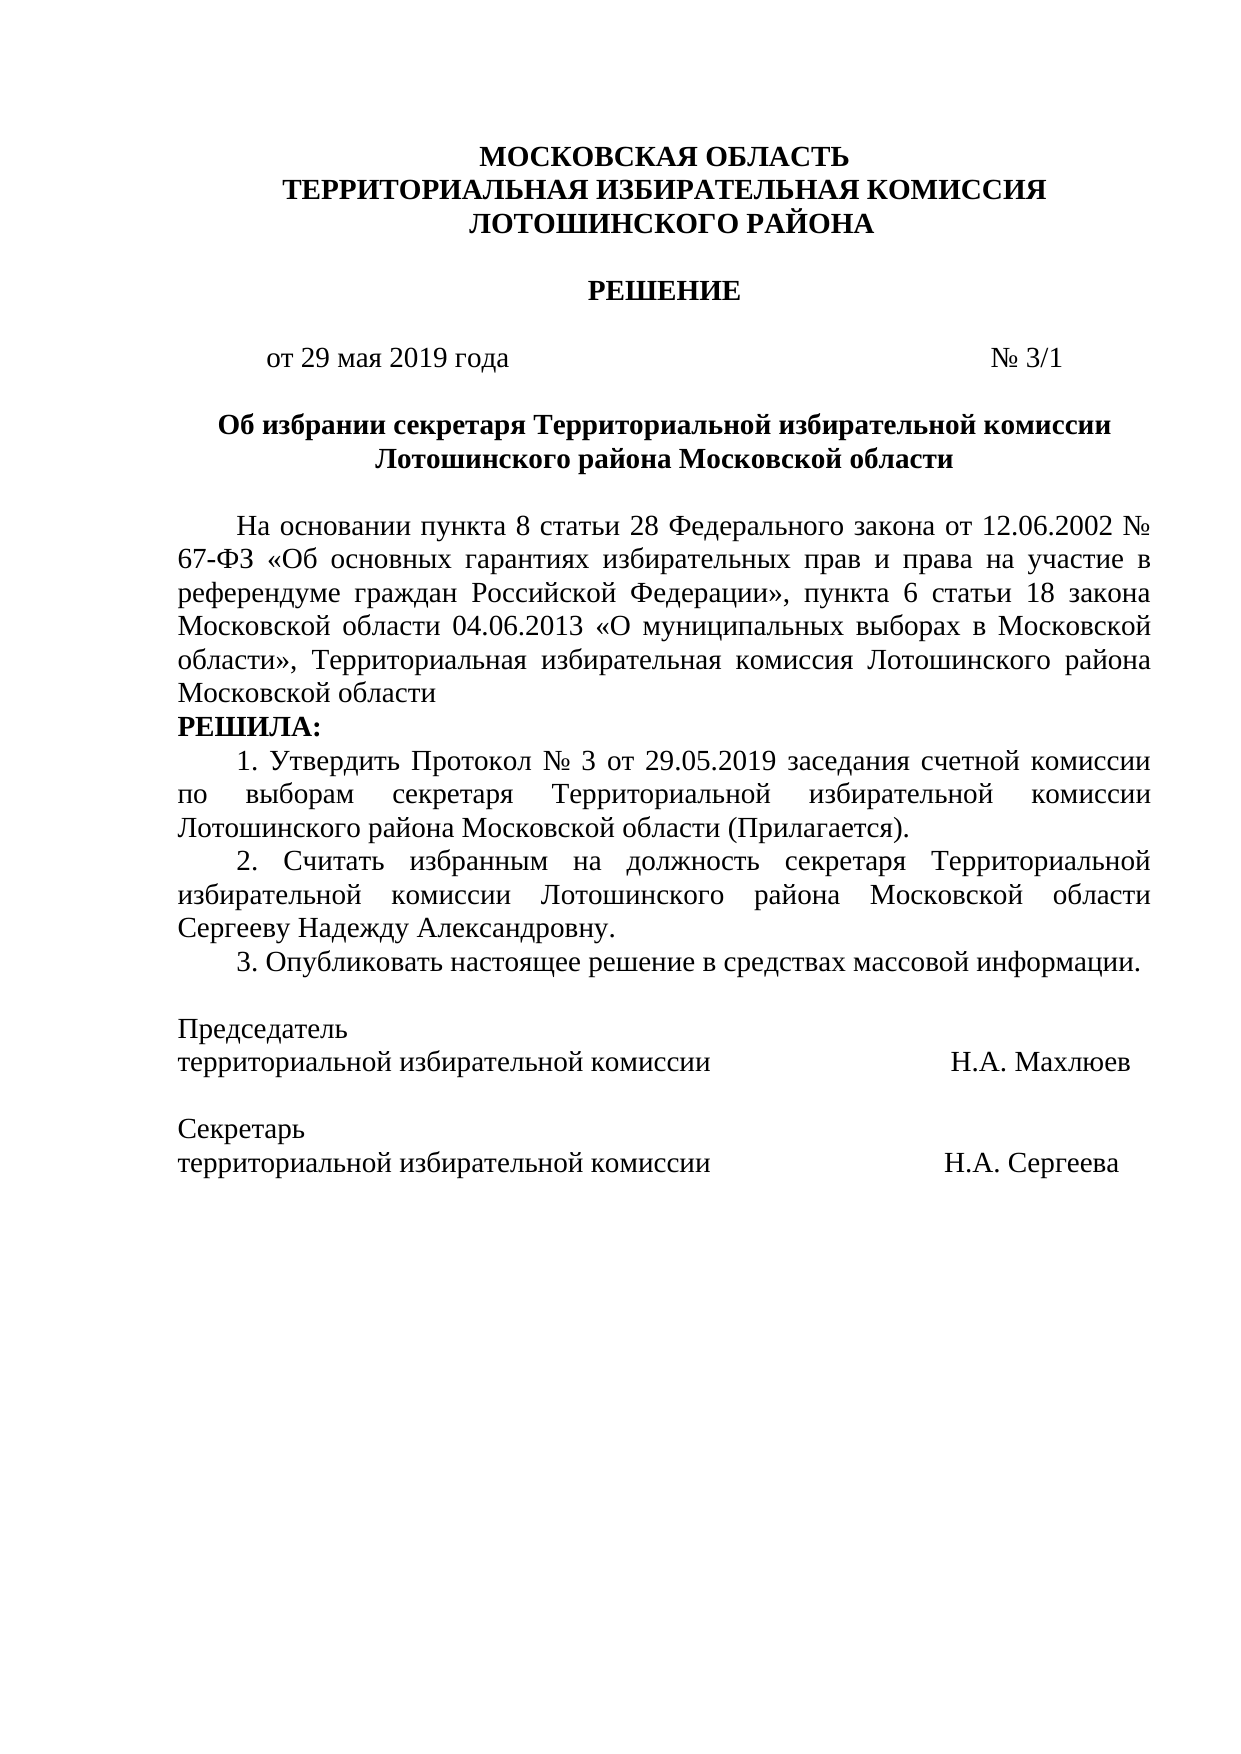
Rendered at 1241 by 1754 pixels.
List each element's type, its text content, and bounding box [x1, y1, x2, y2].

text РЕШИЛА: [177, 709, 1152, 743]
text На основании пункта 8 статьи 28 Федерального закона от 12.06.2002 № 67-ФЗ «Об основных гарантиях избирательных прав и права на участие в референдуме граждан Российской Федерации», пункта 6 статьи 18 закона Московской области 04.06.2013 «О муниципальных выборах в Московской области», Территориальная избирательная комиссия Лотошинского района Московской области [177, 508, 1152, 709]
text 2. Считать избранным на должность секретаря Территориальной избирательной комиссии Лотошинского района Московской области Сергееву Надежду Александровну. [177, 843, 1152, 944]
text РЕШЕНИЕ [177, 273, 1152, 307]
text 3. Опубликовать настоящее решение в средствах массовой информации. [177, 944, 1152, 977]
text Об избрании секретаря Территориальной избирательной комиссии Лотошинского района Московской области [177, 407, 1152, 474]
text от 29 мая 2019 года № 3/1 [177, 340, 1152, 374]
subtitle МОСКОВСКАЯ ОБЛАСТЬ [177, 139, 1152, 172]
text территориальной избирательной комиссии Н.А. Махлюев [177, 1044, 1152, 1078]
text ТЕРРИТОРИАЛЬНАЯ ИЗБИРАТЕЛЬНАЯ КОМИССИЯ [177, 172, 1152, 206]
text ЛОТОШИНСКОГО РАЙОНА [177, 206, 1152, 239]
text 1. Утвердить Протокол № 3 от 29.05.2019 заседания счетной комиссии по выборам секретаря Территориальной избирательной комиссии Лотошинского района Московской области (Прилагается). [177, 743, 1152, 843]
text территориальной избирательной комиссии Н.А. Сергеева [177, 1145, 1152, 1179]
text Председатель [177, 1011, 1152, 1044]
text Секретарь [177, 1112, 1152, 1145]
